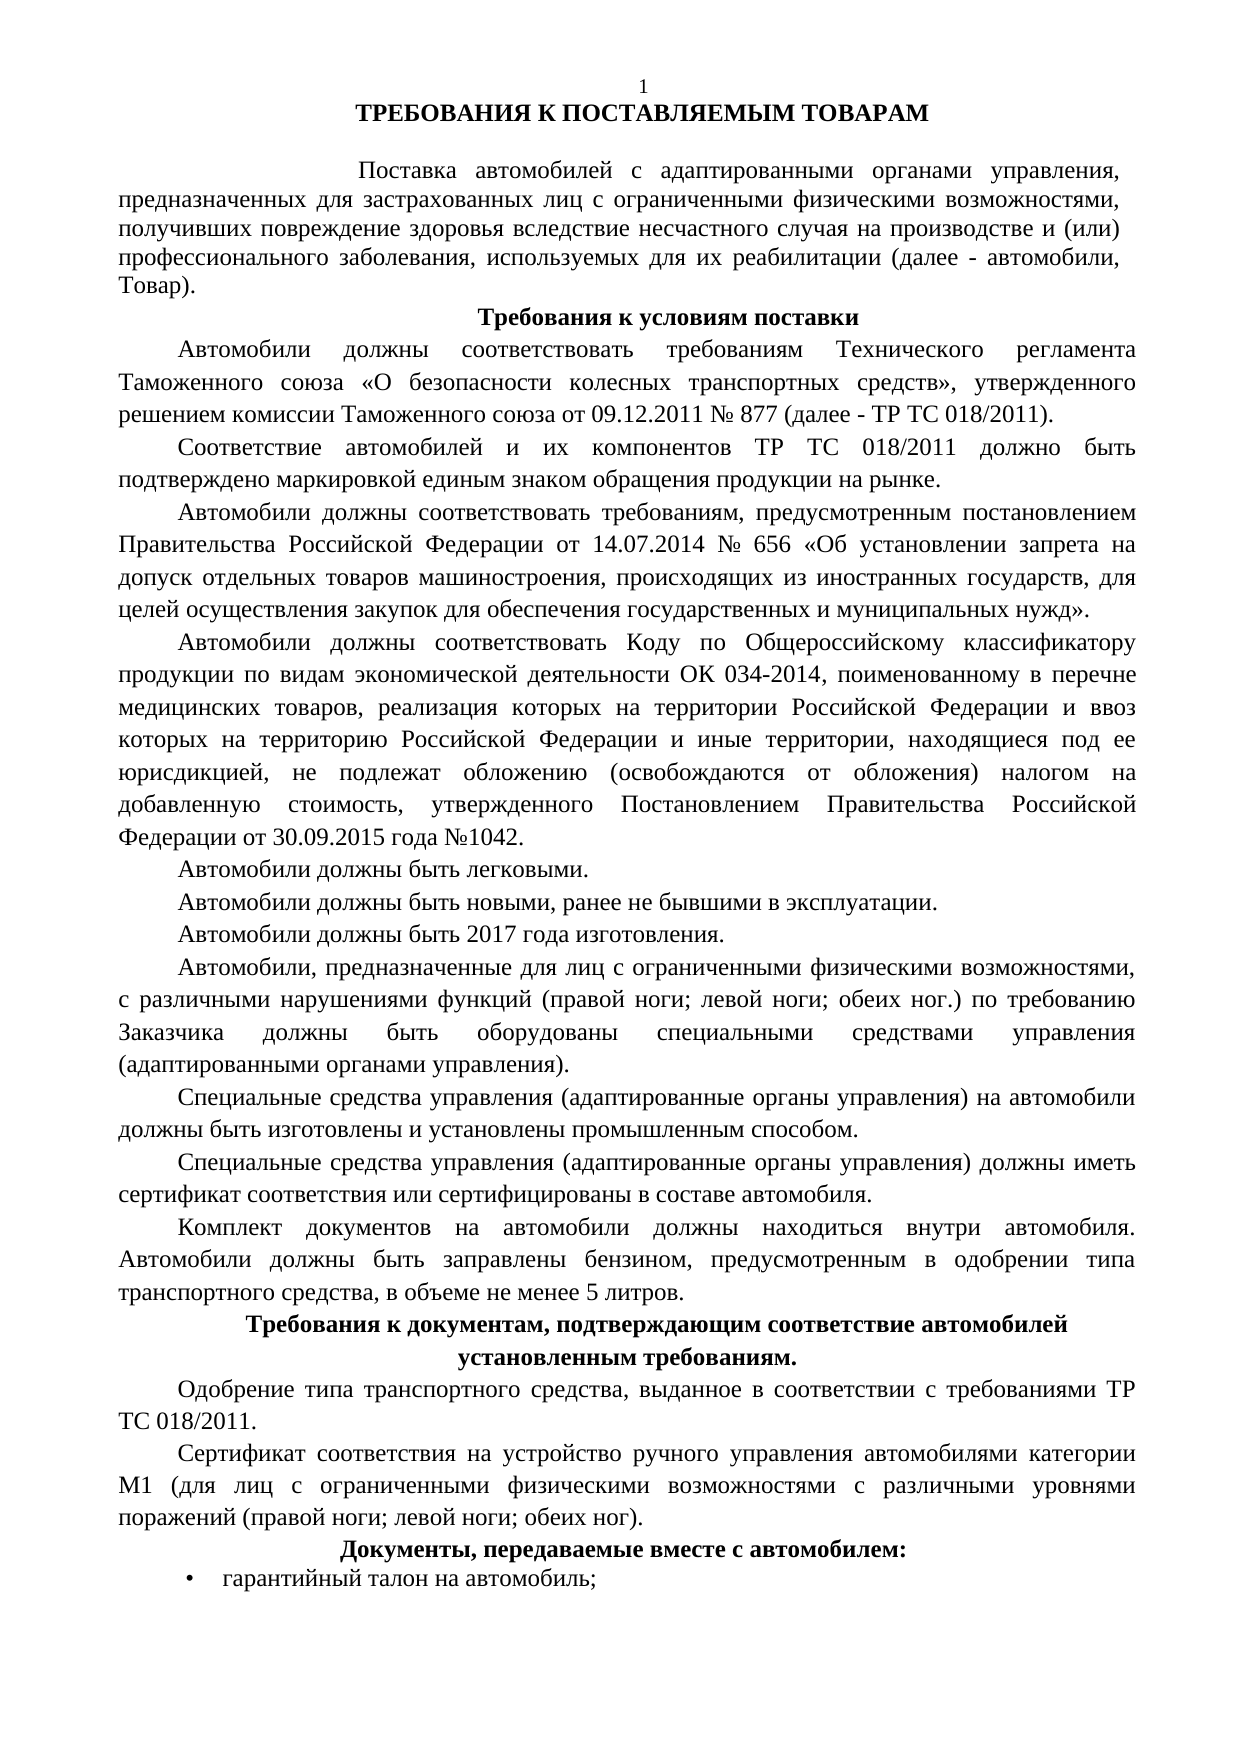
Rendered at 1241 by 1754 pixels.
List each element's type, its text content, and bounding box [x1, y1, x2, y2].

text Автомобили должны быть 2017 года изготовления. [118, 917, 1137, 949]
text Автомобили должны соответствовать требованиям, предусмотренным постановлением Правительства Российской Федерации от 14.07.2014 № 656 «Об установлении запрета на допуск отдельных товаров машиностроения, происходящих из иностранных государств, для целей осуществления закупок для обеспечения государственных и муниципальных нужд». [118, 494, 1137, 624]
text Требования к документам, подтверждающим соответствие автомобилей установленным требованиям. [118, 1307, 1136, 1372]
text Одобрение типа транспортного средства, выданное в соответствии с требованиями ТР ТС 018/2011. [118, 1372, 1137, 1436]
text Автомобили, предназначенные для лиц с ограниченными физическими возможностями, с различными нарушениями функций (правой ноги; левой ноги; обеих ног.) по требованию Заказчика должны быть оборудованы специальными средствами управления (адаптированными органами управления). [118, 949, 1136, 1079]
text Автомобили должны соответствовать требованиям Технического регламента Таможенного союза «О безопасности колесных транспортных средств», утвержденного решением комиссии Таможенного союза от 09.12.2011 № 877 (далее - ТР ТС 018/2011). [118, 332, 1137, 429]
text Автомобили должны быть новыми, ранее не бывшими в эксплуатации. [118, 884, 1121, 917]
text Требования к условиям поставки [118, 299, 1137, 332]
text Поставка автомобилей с адаптированными органами управления, предназначенных для застрахованных лиц с ограниченными физическими возможностями, получивших повреждение здоровья вследствие несчастного случая на производстве и (или) профессионального заболевания, используемых для их реабилитации (далее - автомобили, Товар). [118, 155, 1121, 299]
text Специальные средства управления (адаптированные органы управления) на автомобили должны быть изготовлены и установлены промышленным способом. [118, 1079, 1137, 1144]
text Соответствие автомобилей и их компонентов ТР ТС 018/2011 должно быть подтверждено маркировкой единым знаком обращения продукции на рынке. [118, 429, 1137, 494]
text Комплект документов на автомобили должны находиться внутри автомобиля. Автомобили должны быть заправлены бензином, предусмотренным в одобрении типа транспортного средства, в объеме не менее 5 литров. [118, 1209, 1136, 1307]
list гарантийный талон на автомобиль; [185, 1563, 1137, 1592]
text Документы, передаваемые вместе с автомобилем: [118, 1531, 1137, 1563]
text Автомобили должны соответствовать Коду по Общероссийскому классификатору продукции по видам экономической деятельности ОК 034-2014, поименованному в перечне медицинских товаров, реализация которых на территории Российской Федерации и ввоз которых на территорию Российской Федерации и иные территории, находящиеся под ее юрисдикцией, не подлежат обложению (освобождаются от обложения) налогом на добавленную стоимость, утвержденного Постановлением Правительства Российской Федерации от 30.09.2015 года №1042. [118, 624, 1137, 852]
text Специальные средства управления (адаптированные органы управления) должны иметь сертификат соответствия или сертифицированы в составе автомобиля. [118, 1144, 1137, 1209]
text Сертификат соответствия на устройство ручного управления автомобилями категории М1 (для лиц с ограниченными физическими возможностями с различными уровнями поражений (правой ноги; левой ноги; обеих ног). [118, 1436, 1137, 1531]
text ТРЕБОВАНИЯ К ПОСТАВЛЯЕМЫМ ТОВАРАМ [148, 98, 1137, 127]
text Автомобили должны быть легковыми. [118, 852, 1137, 884]
